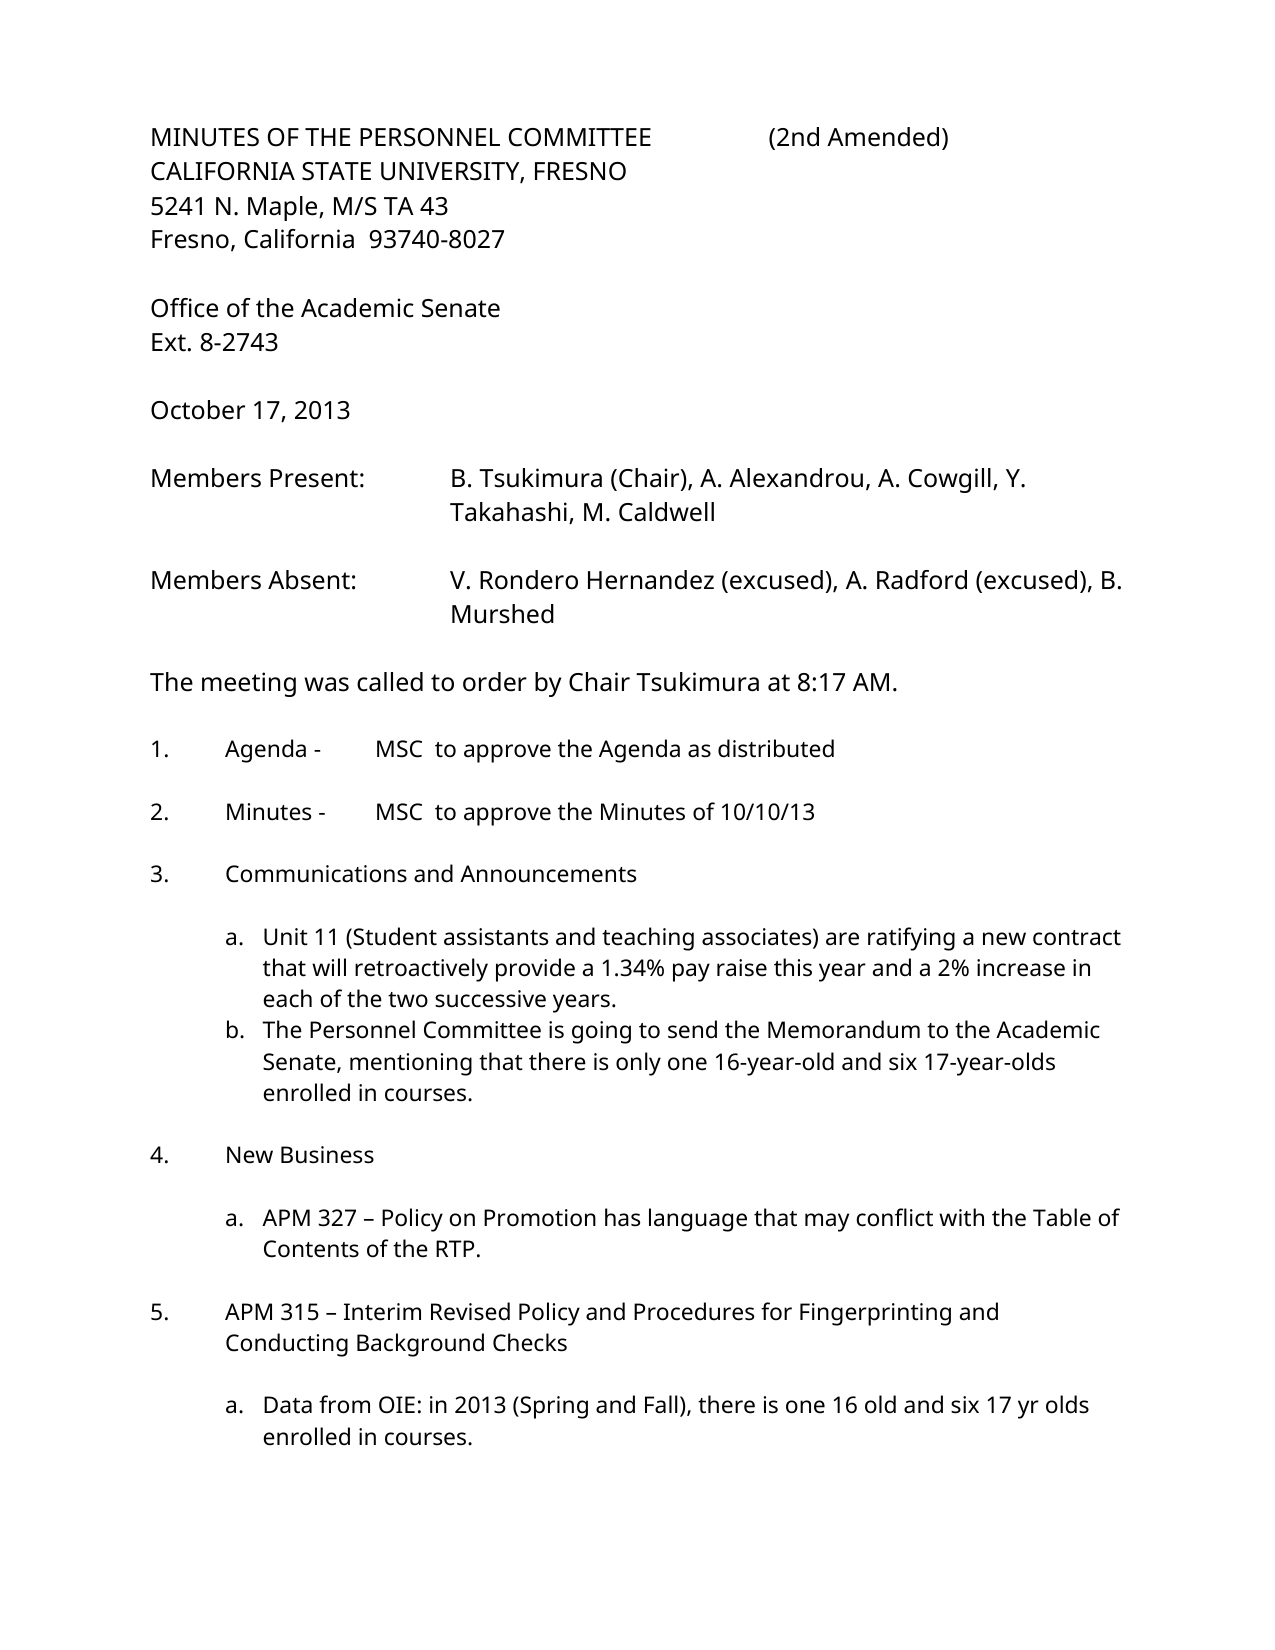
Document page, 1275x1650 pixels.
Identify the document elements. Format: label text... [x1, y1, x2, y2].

text MINUTES OF THE PERSONNEL COMMITTEE (2nd Amended) [150, 120, 1125, 154]
text Ext. 8-2743 [150, 324, 1125, 358]
list Agenda - MSC to approve the Agenda as distributed [150, 733, 1125, 764]
list APM 327 – Policy on Promotion has language that may conflict with the Table of Contents of the RTP. [225, 1202, 1125, 1264]
text 5241 N. Maple, M/S TA 43 [150, 188, 1125, 222]
list Communications and Announcements [150, 858, 1125, 889]
list Data from OIE: in 2013 (Spring and Fall), there is one 16 old and six 17 yr olds enrolled in courses. [225, 1389, 1125, 1452]
text CALIFORNIA STATE UNIVERSITY, FRESNO [150, 154, 1125, 188]
text The meeting was called to order by Chair Tsukimura at 8:17 AM. [150, 665, 1125, 699]
text Members Present: B. Tsukimura (Chair), A. Alexandrou, A. Cowgill, Y. Takahashi, M. Caldwell [150, 461, 1125, 529]
list Unit 11 (Student assistants and teaching associates) are ratifying a new contract that will retroactively provide a 1.34% pay raise this year and a 2% increase in each of the two successive years. [225, 921, 1125, 1014]
text Fresno, California 93740-8027 [150, 222, 1125, 256]
list New Business [150, 1139, 1125, 1171]
list The Personnel Committee is going to send the Memorandum to the Academic Senate, mentioning that there is only one 16-year-old and six 17-year-olds enrolled in courses. [225, 1014, 1125, 1108]
text Members Absent: V. Rondero Hernandez (excused), A. Radford (excused), B. Murshed [150, 563, 1125, 631]
list Minutes - MSC to approve the Minutes of 10/10/13 [150, 796, 1125, 827]
text October 17, 2013 [150, 392, 1125, 427]
text Office of the Academic Senate [150, 290, 1125, 324]
list APM 315 – Interim Revised Policy and Procedures for Fingerprinting and Conducting Background Checks [150, 1296, 1125, 1358]
